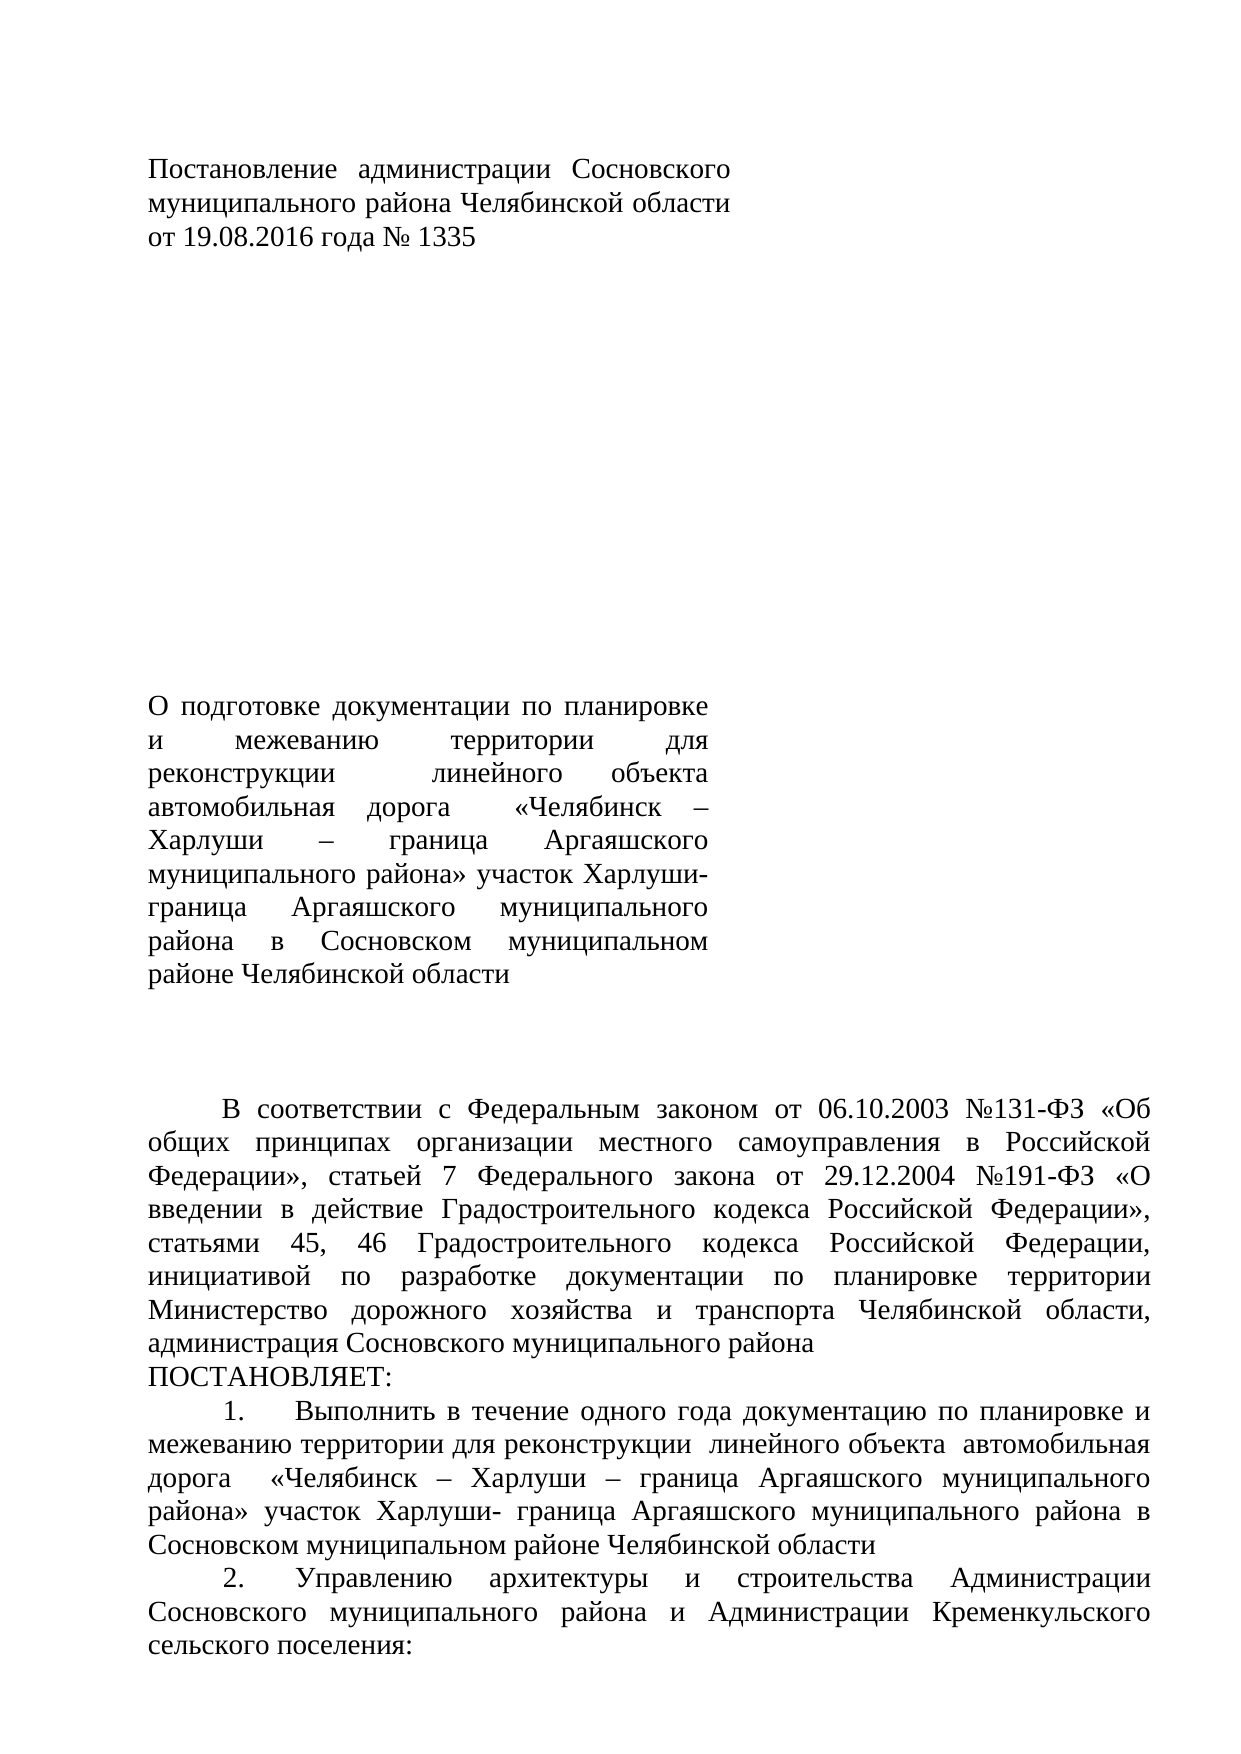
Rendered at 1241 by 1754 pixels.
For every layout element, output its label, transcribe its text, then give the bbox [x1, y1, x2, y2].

list Выполнить в течение одного года документацию по планировке и межеванию территории для реконструкции линейного объекта автомобильная дорога «Челябинск – Харлуши – граница Аргаяшского муниципального района» участок Харлуши- граница Аргаяшского муниципального района в Сосновском муниципальном районе Челябинской области [148, 1393, 1152, 1560]
list Управлению архитектуры и строительства Администрации Сосновского муниципального района и Администрации Кременкульского сельского поселения: [148, 1560, 1152, 1661]
text О подготовке документации по планировке и межеванию территории для реконструкции линейного объекта автомобильная дорога «Челябинск – Харлуши – граница Аргаяшского муниципального района» участок Харлуши- граница Аргаяшского муниципального района в Сосновском муниципальном районе Челябинской области [148, 688, 709, 990]
text В соответствии с Федеральным законом от 06.10.2003 №131-ФЗ «Об общих принципах организации местного самоуправления в Российской Федерации», статьей 7 Федерального закона от 29.12.2004 №191-ФЗ «О введении в действие Градостроительного кодекса Российской Федерации», статьями 45, 46 Градостроительного кодекса Российской Федерации, инициативой по разработке документации по планировке территории Министерство дорожного хозяйства и транспорта Челябинской области, администрация Сосновского муниципального района [148, 1091, 1152, 1359]
text Постановление администрации Сосновского муниципального района Челябинской области от 19.08.2016 года № 1335 [148, 152, 731, 252]
text ПОСТАНОВЛЯЕТ: [148, 1359, 1152, 1393]
